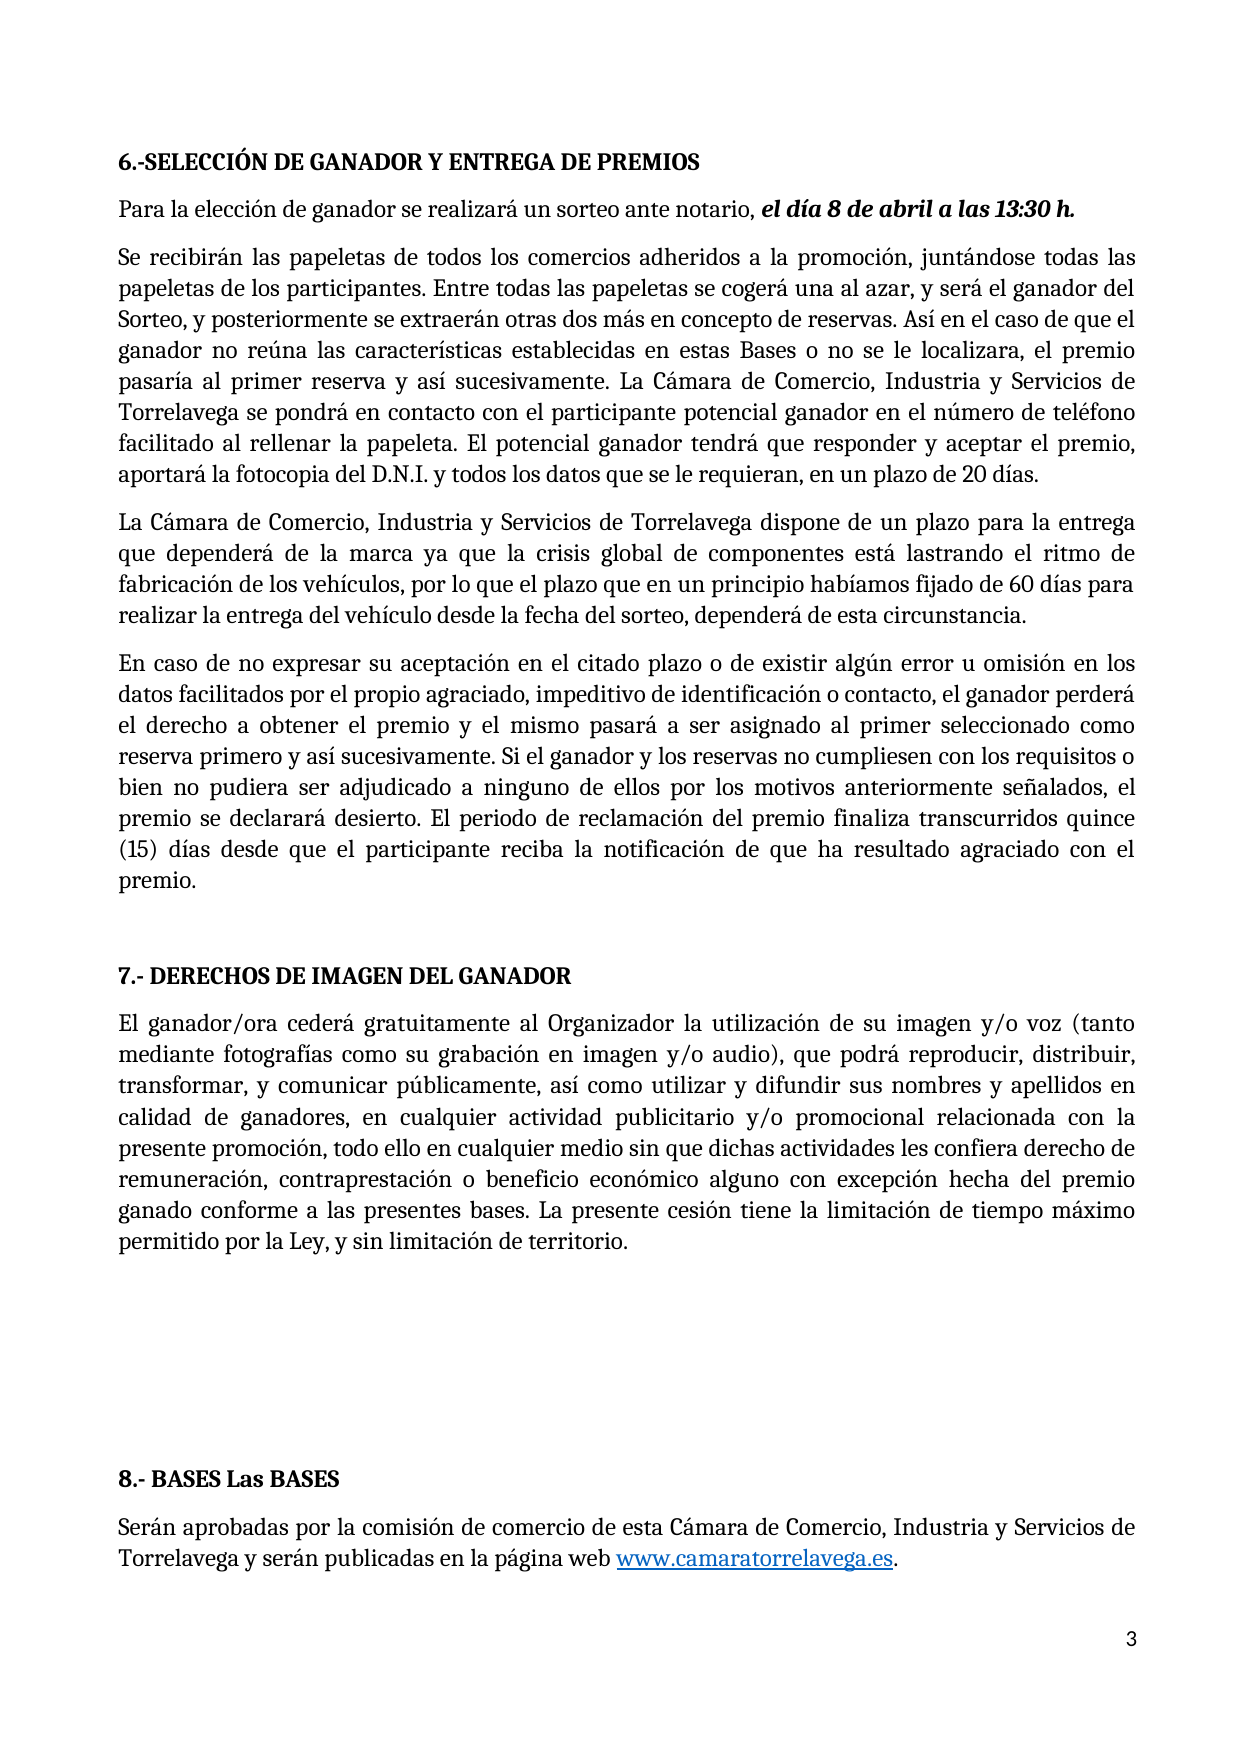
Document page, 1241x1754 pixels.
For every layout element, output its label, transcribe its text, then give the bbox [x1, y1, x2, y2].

text 7.- DERECHOS DE IMAGEN DEL GANADOR [118, 962, 1137, 990]
text 8.- BASES Las BASES [118, 1465, 1137, 1494]
text Para la elección de ganador se realizará un sorteo ante notario, el día 8 de abril a las 13:30 h. [118, 195, 1137, 224]
text 6.-SELECCIÓN DE GANADOR Y ENTREGA DE PREMIOS [118, 148, 1137, 176]
text Se recibirán las papeletas de todos los comercios adheridos a la promoción, juntándose todas las papeletas de los participantes. Entre todas las papeletas se cogerá una al azar, y será el ganador del Sorteo, y posteriormente se extraerán otras dos más en concepto de reservas. Así en el caso de que el ganador no reúna las características establecidas en estas Bases o no se le localizara, el premio pasaría al primer reserva y así sucesivamente. La Cámara de Comercio, Industria y Servicios de Torrelavega se pondrá en contacto con el participante potencial ganador en el número de teléfono facilitado al rellenar la papeleta. El potencial ganador tendrá que responder y aceptar el premio, aportará la fotocopia del D.N.I. y todos los datos que se le requieran, en un plazo de 20 días. [118, 243, 1137, 489]
text La Cámara de Comercio, Industria y Servicios de Torrelavega dispone de un plazo para la entrega que dependerá de la marca ya que la crisis global de componentes está lastrando el ritmo de fabricación de los vehículos, por lo que el plazo que en un principio habíamos fijado de 60 días para realizar la entrega del vehículo desde la fecha del sorteo, dependerá de esta circunstancia. [118, 508, 1137, 630]
text En caso de no expresar su aceptación en el citado plazo o de existir algún error u omisión en los datos facilitados por el propio agraciado, impeditivo de identificación o contacto, el ganador perderá el derecho a obtener el premio y el mismo pasará a ser asignado al primer seleccionado como reserva primero y así sucesivamente. Si el ganador y los reservas no cumpliesen con los requisitos o bien no pudiera ser adjudicado a ninguno de ellos por los motivos anteriormente señalados, el premio se declarará desierto. El periodo de reclamación del premio finaliza transcurridos quince (15) días desde que el participante reciba la notificación de que ha resultado agraciado con el premio. [118, 649, 1137, 895]
text Serán aprobadas por la comisión de comercio de esta Cámara de Comercio, Industria y Servicios de Torrelavega y serán publicadas en la página web www.camaratorrelavega.es. [118, 1513, 1137, 1573]
